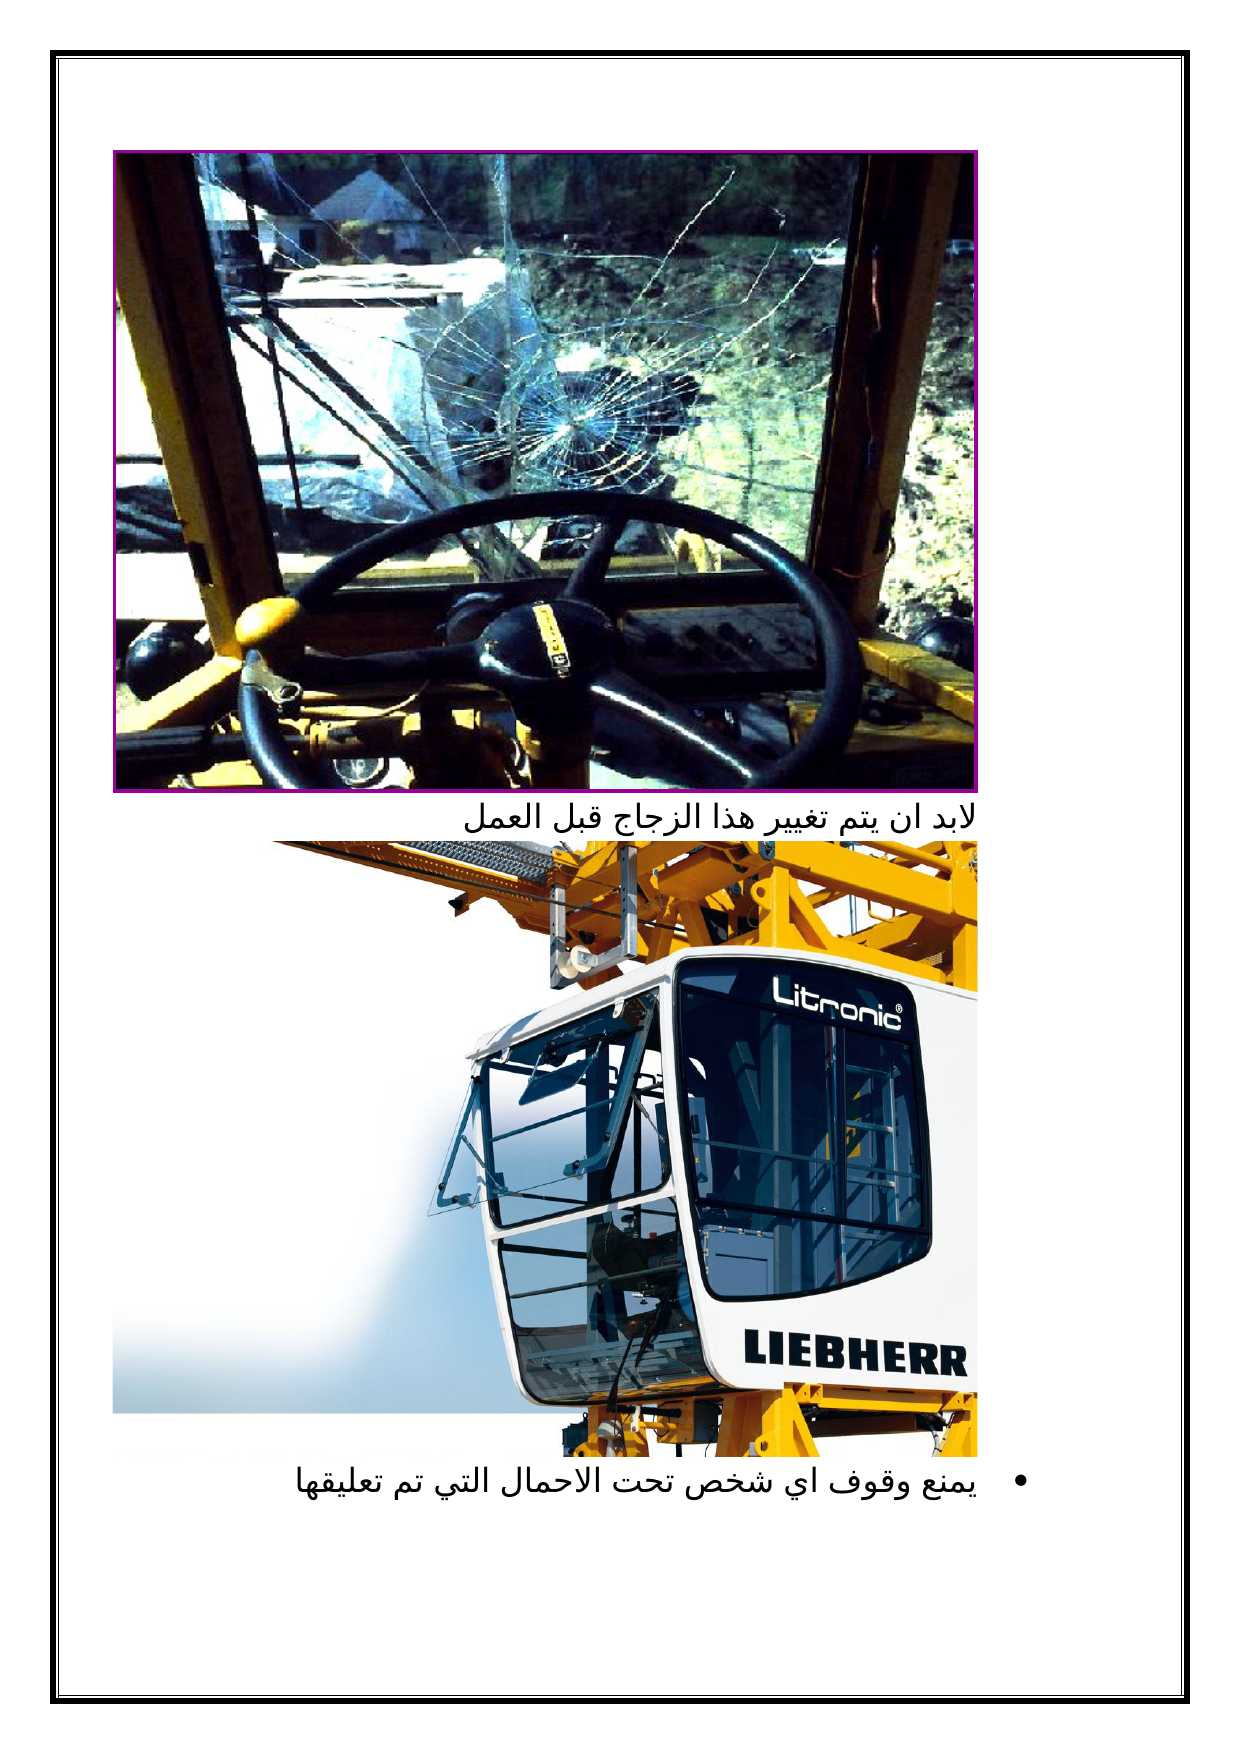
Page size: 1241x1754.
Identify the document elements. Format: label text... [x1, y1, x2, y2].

picture [116, 153, 974, 789]
list لابد ان يتم تغيير هذا الزجاج قبل العمل [187, 797, 978, 835]
list يمنع وقوف اي شخص تحت الاحمال التي تم تعليقها [187, 1461, 1015, 1499]
